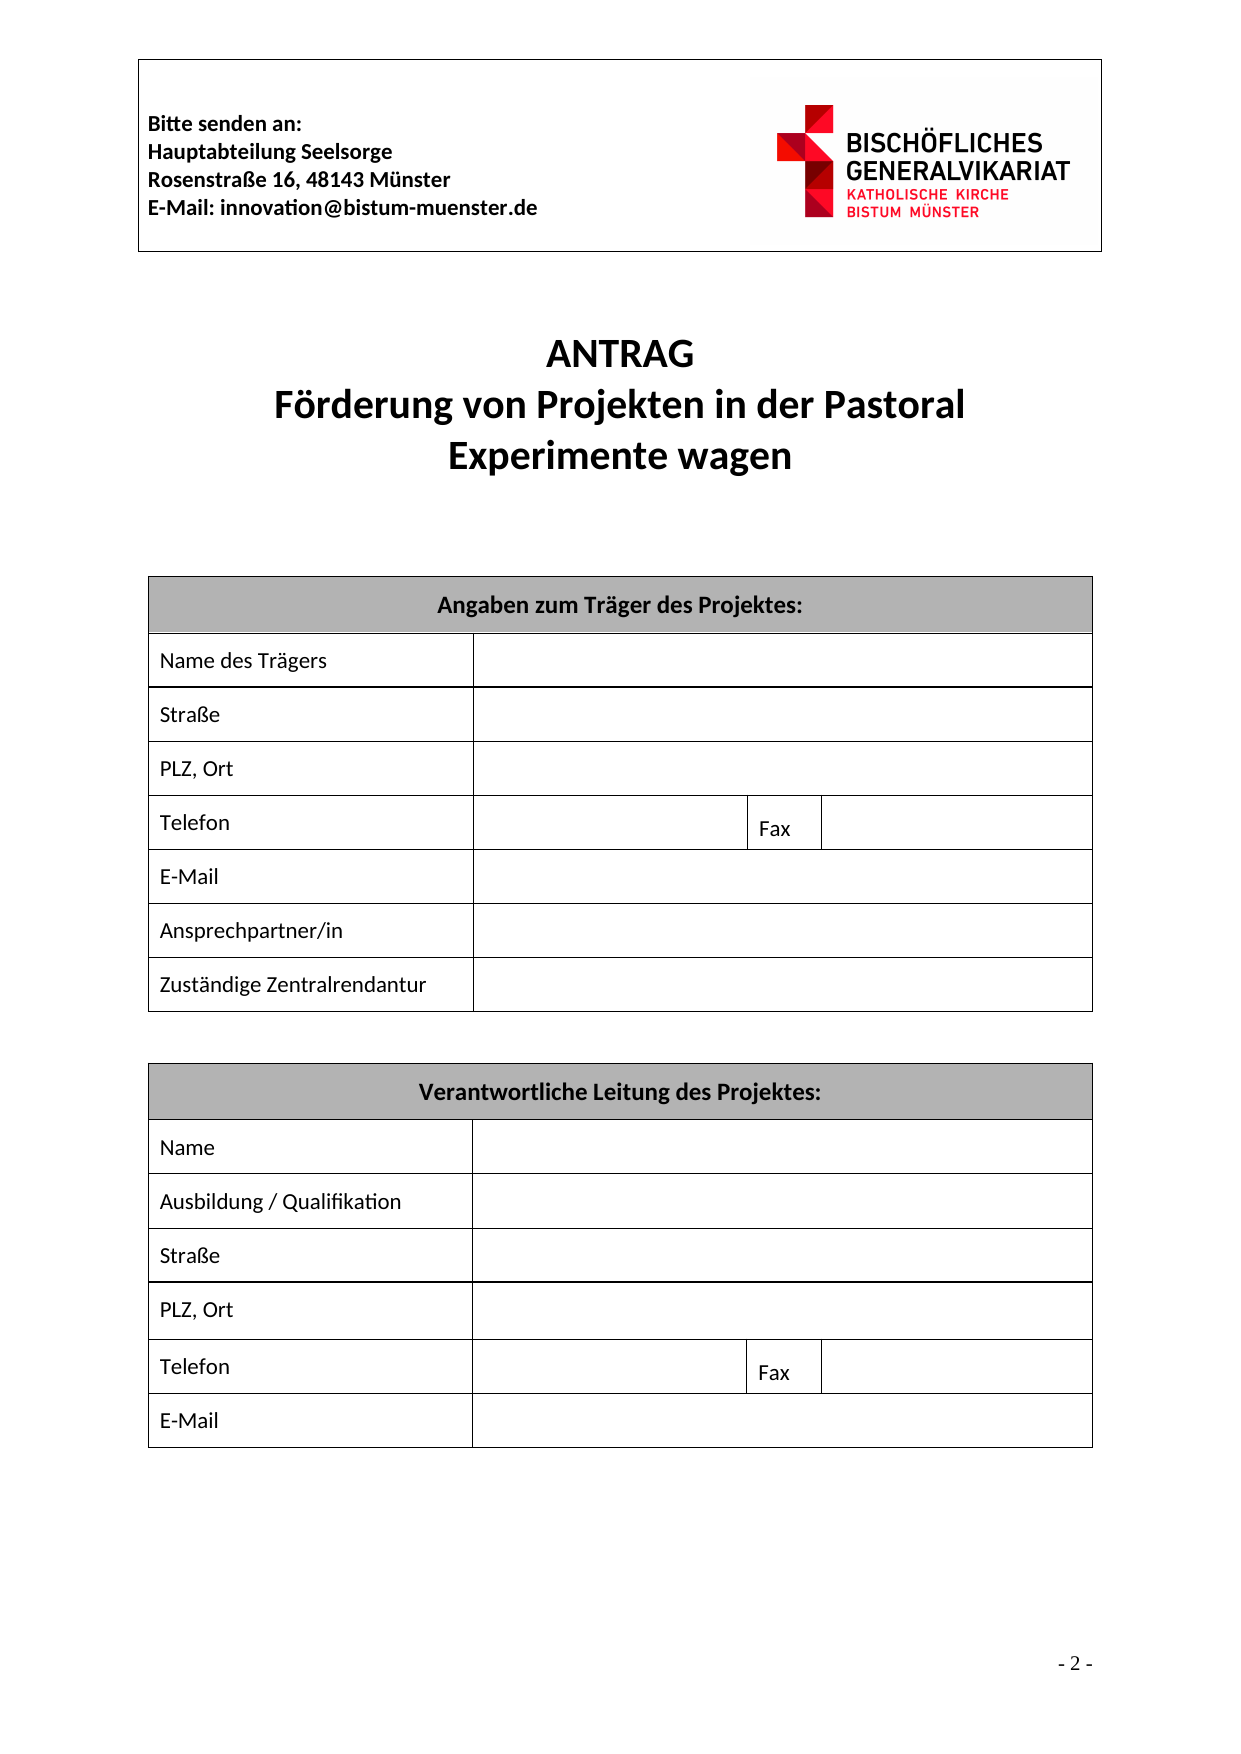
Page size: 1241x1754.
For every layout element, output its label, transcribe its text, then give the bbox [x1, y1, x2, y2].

text Förderung von Projekten in der Pastoral [148, 378, 1092, 429]
table_cell [473, 1120, 1092, 1173]
table_cell [473, 1229, 1092, 1281]
table_cell [473, 1283, 1092, 1338]
table_cell Name [149, 1120, 472, 1173]
table_cell [474, 958, 1092, 1011]
table_cell [822, 796, 1092, 849]
table_cell Straße [149, 688, 473, 741]
table_cell [474, 688, 1092, 741]
table_cell [474, 634, 1092, 686]
table_cell E-Mail [149, 1394, 472, 1447]
picture [749, 77, 1098, 245]
table_cell [473, 1174, 1092, 1227]
table_cell E-Mail [149, 850, 473, 903]
table_header Angaben zum Träger des Projektes: [149, 577, 1092, 632]
table_cell [474, 904, 1092, 957]
table_cell [473, 1340, 746, 1393]
table_cell Telefon [149, 1340, 472, 1393]
table_cell PLZ, Ort [149, 1283, 472, 1338]
table_cell Name des Trägers [149, 634, 473, 686]
table_cell [822, 1340, 1092, 1393]
table_cell PLZ, Ort [149, 742, 473, 794]
table_cell [474, 742, 1092, 794]
text Experimente wagen [148, 429, 1092, 479]
table_cell Telefon [149, 796, 473, 849]
table_cell [474, 796, 747, 849]
table_cell [473, 1394, 1092, 1447]
text ANTRAG [148, 327, 1092, 378]
table_cell Straße [149, 1229, 472, 1281]
table_cell [474, 850, 1092, 903]
table_header Verantwortliche Leitung des Projektes: [149, 1064, 1092, 1119]
table_cell Zuständige Zentralrendantur [149, 958, 473, 1011]
table_cell Ausbildung / Qualifikation [149, 1174, 472, 1227]
table_cell Ansprechpartner/in [149, 904, 473, 957]
table_cell Fax [747, 1340, 821, 1393]
table_cell Fax [748, 796, 821, 849]
